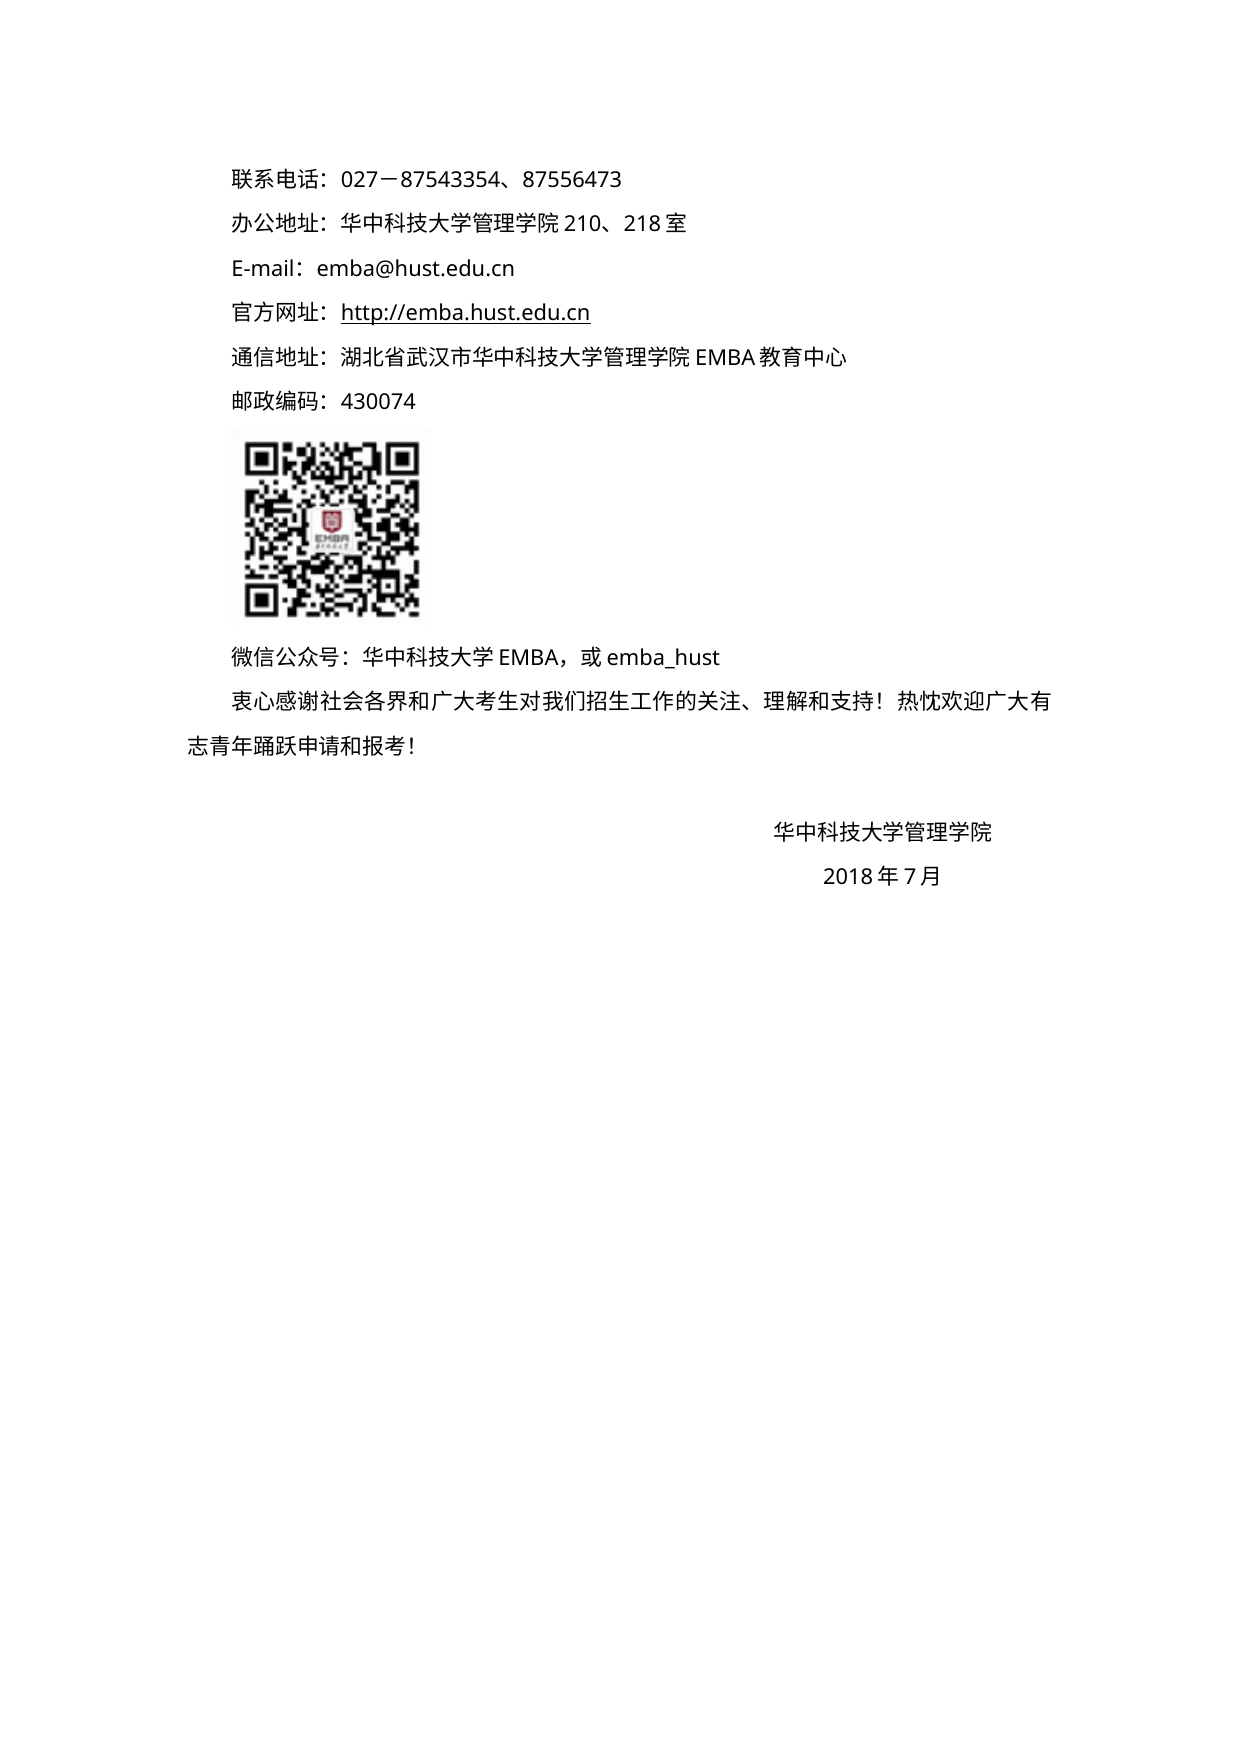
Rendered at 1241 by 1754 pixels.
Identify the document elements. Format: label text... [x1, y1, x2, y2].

text 通信地址：湖北省武汉市华中科技大学管理学院EMBA教育中心 [187, 340, 1053, 372]
text E-mail：emba@hust.edu.cn [187, 251, 1053, 283]
text 办公地址：华中科技大学管理学院210、218室 [187, 206, 1053, 238]
text 华中科技大学管理学院 [712, 814, 1053, 846]
text 2018年7月 [712, 859, 1053, 891]
picture [231, 428, 432, 630]
text 官方网址：http://emba.hust.edu.cn [187, 295, 1053, 327]
text 微信公众号：华中科技大学EMBA，或emba_hust [187, 640, 1053, 672]
text 联系电话：027－87543354、87556473 [187, 162, 1053, 194]
text 邮政编码：430074 [187, 384, 1053, 416]
text 衷心感谢社会各界和广大考生对我们招生工作的关注、理解和支持！热忱欢迎广大有志青年踊跃申请和报考！ [187, 684, 1053, 760]
